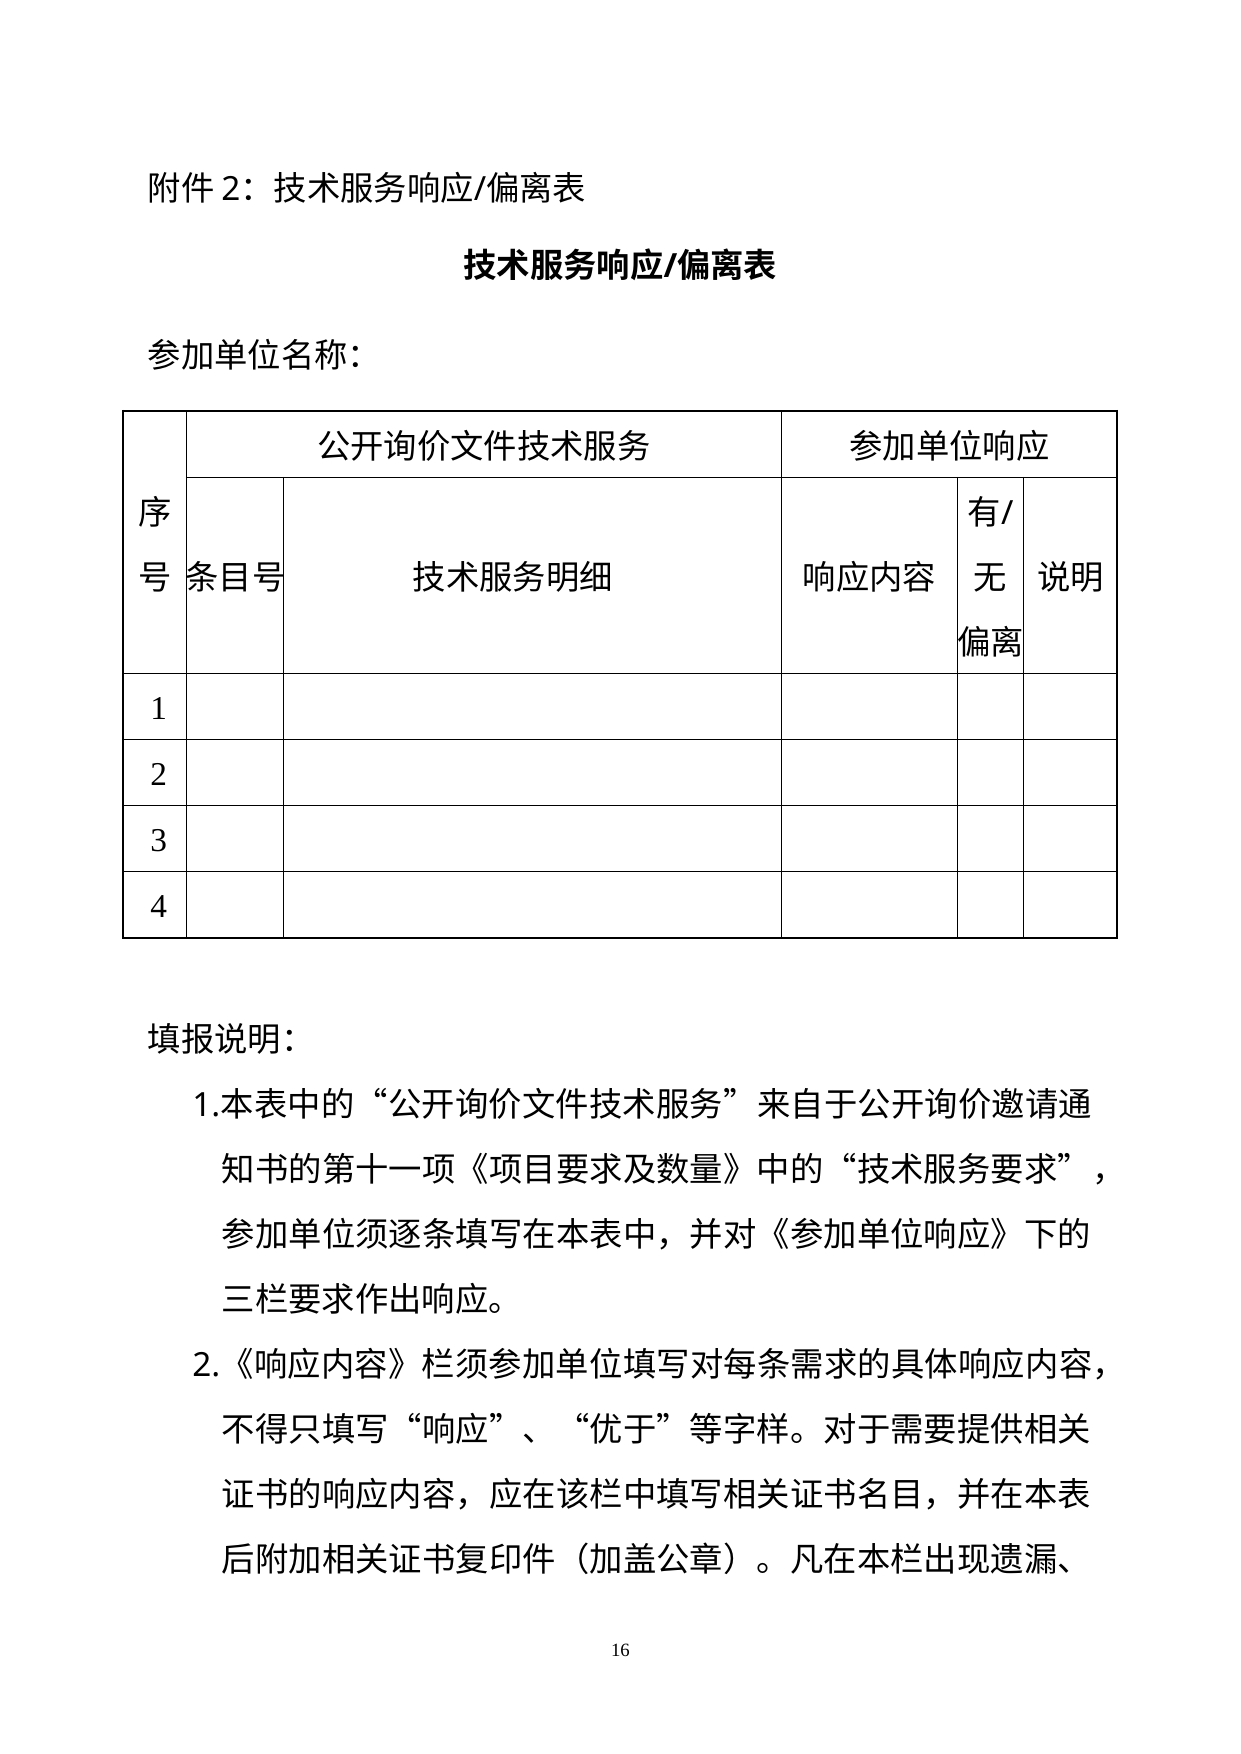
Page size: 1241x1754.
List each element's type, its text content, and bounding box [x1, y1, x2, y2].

table_cell [187, 872, 283, 937]
table_cell [782, 674, 957, 739]
table_header 公开询价文件技术服务 [187, 412, 781, 477]
table_cell [187, 806, 283, 871]
table_header 序号 [124, 412, 186, 673]
table_cell [1024, 740, 1116, 805]
table_cell 说明 [1024, 478, 1116, 673]
table_cell 技术服务明细 [284, 478, 781, 673]
text 1.本表中的“公开询价文件技术服务”来自于公开询价邀请通知书的第十一项《项目要求及数量》中的“技术服务要求”，参加单位须逐条填写在本表中，并对《参加单位响应》下的三栏要求作出响应。 [192, 1069, 1092, 1329]
table_cell [1024, 674, 1116, 739]
table_cell [958, 806, 1023, 871]
table_cell [124, 872, 186, 937]
table_cell 有/无 偏离 [958, 478, 1023, 673]
table_cell [782, 872, 957, 937]
table_cell [782, 740, 957, 805]
table_cell [958, 740, 1023, 805]
text 填报说明： [148, 1004, 1092, 1069]
table_cell [958, 872, 1023, 937]
text 技术服务响应/偏离表 [148, 231, 1092, 296]
table_header 参加单位响应 [782, 412, 1116, 477]
table_cell [187, 740, 283, 805]
table_cell [124, 740, 186, 805]
text 附件2：技术服务响应/偏离表 [148, 153, 1092, 218]
table_cell [1024, 806, 1116, 871]
table_cell [124, 674, 186, 739]
table_cell [284, 872, 781, 937]
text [192, 1329, 1092, 1589]
text 参加单位名称： [148, 321, 1092, 386]
table_cell [958, 674, 1023, 739]
table_cell 响应内容 [782, 478, 957, 673]
table_cell [284, 806, 781, 871]
table_cell 条目号 [187, 478, 283, 673]
table_cell [1024, 872, 1116, 937]
table_cell [284, 740, 781, 805]
table_cell [284, 674, 781, 739]
table_cell [782, 806, 957, 871]
table_cell [124, 806, 186, 871]
table_cell [187, 674, 283, 739]
